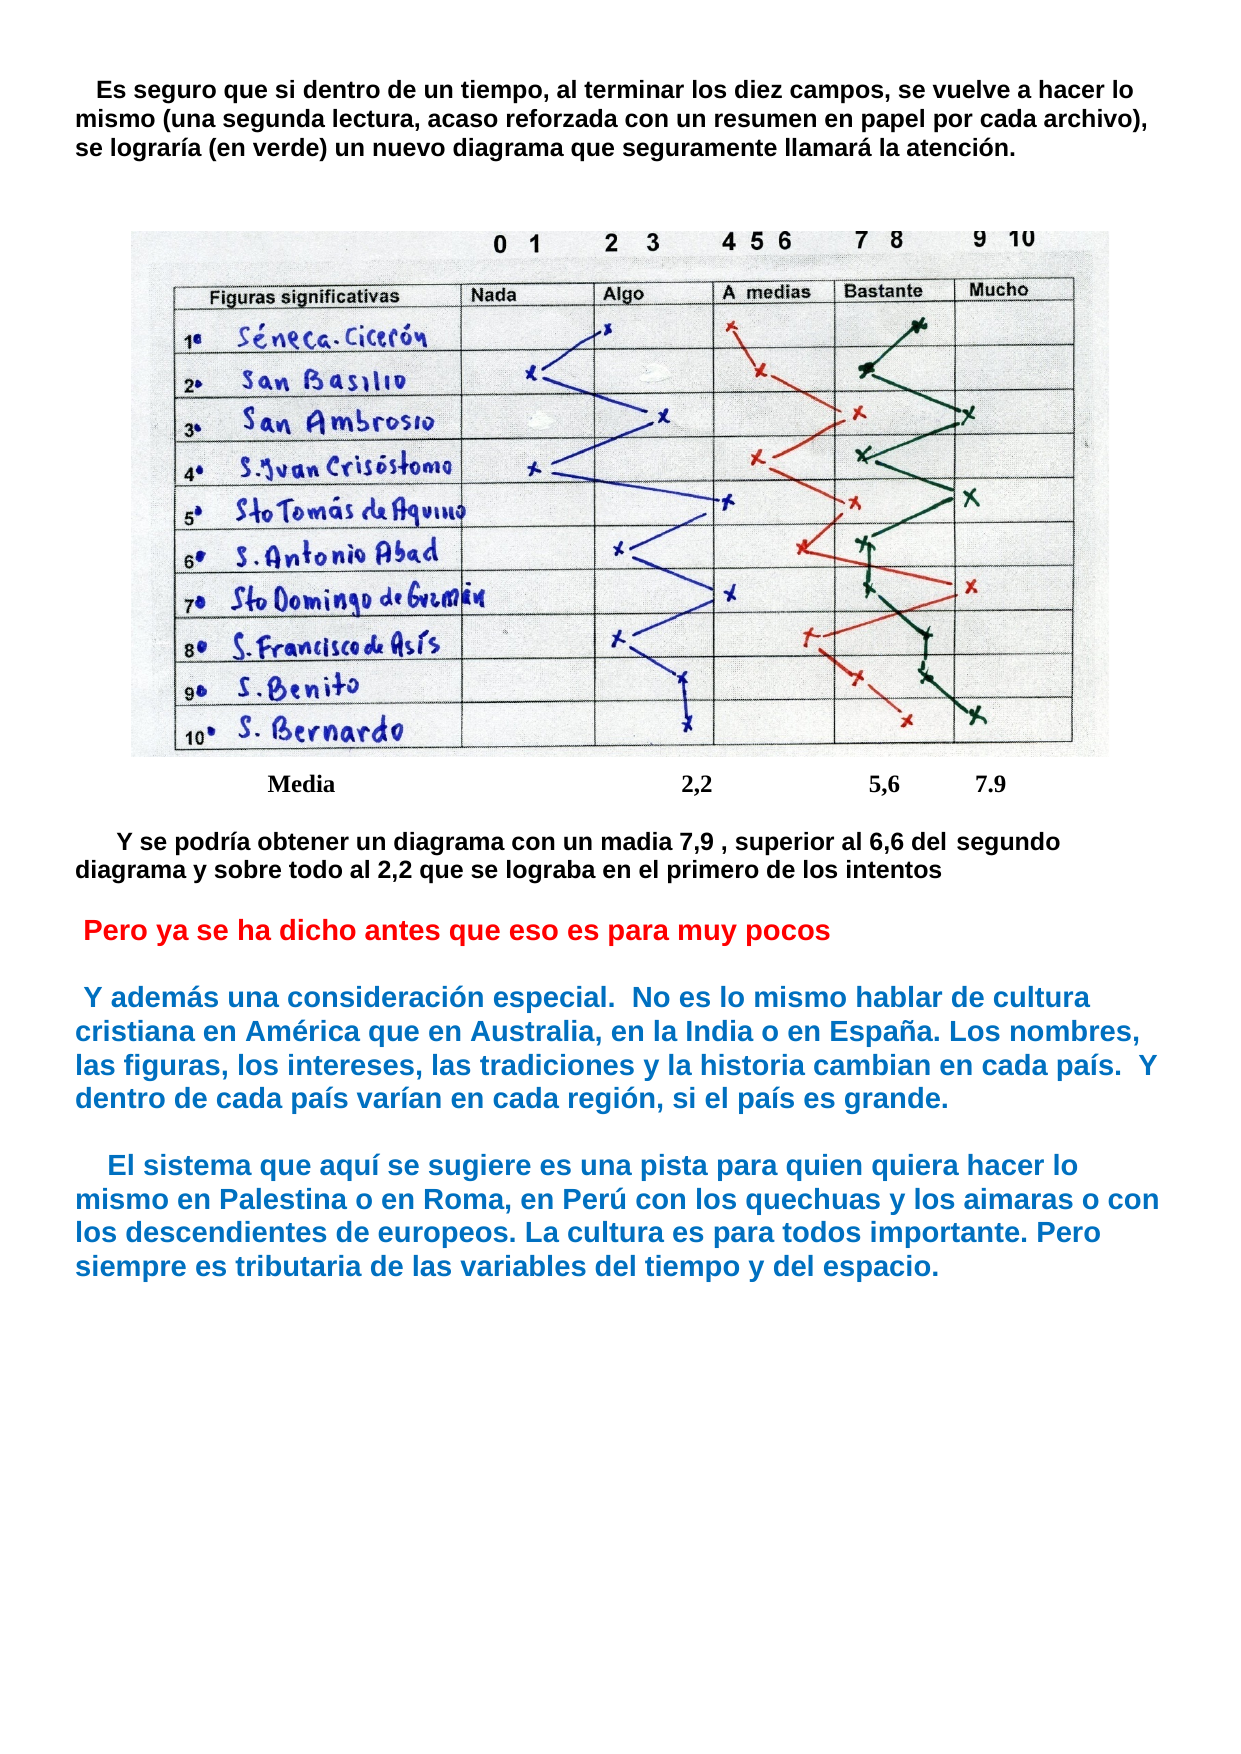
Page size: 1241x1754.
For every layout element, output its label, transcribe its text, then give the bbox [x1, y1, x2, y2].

text Es seguro que si dentro de un tiempo, al terminar los diez campos, se vuelve a hacer lo mismo (una segunda lectura, acaso reforzada con un resumen en papel por cada archivo), se lograría (en verde) un nuevo diagrama que seguramente llamará la atención. [75, 75, 1165, 161]
subtitle Y se podría obtener un diagrama con un madia 7,9 , superior al 6,6 del segundo diagrama y sobre todo al 2,2 que se lograba en el primero de los intentos [75, 827, 1165, 884]
text El sistema que aquí se sugiere es una pista para quien quiera hacer lo mismo en Palestina o en Roma, en Perú con los quechuas y los aimaras o con los descendientes de europeos. La cultura es para todos importante. Pero siempre es tributaria de las variables del tiempo y del espacio. [75, 1148, 1165, 1282]
text Y además una consideración especial. No es lo mismo hablar de cultura cristiana en América que en Australia, en la India o en España. Los nombres, las figuras, los intereses, las tradiciones y la historia cambian en cada país. Y dentro de cada país varían en cada región, si el país es grande. [75, 980, 1165, 1114]
subtitle Media 2,2 5,6 7.9 [75, 769, 1165, 797]
picture [131, 231, 1110, 757]
text Pero ya se ha dicho antes que eso es para muy pocos [75, 913, 1165, 947]
